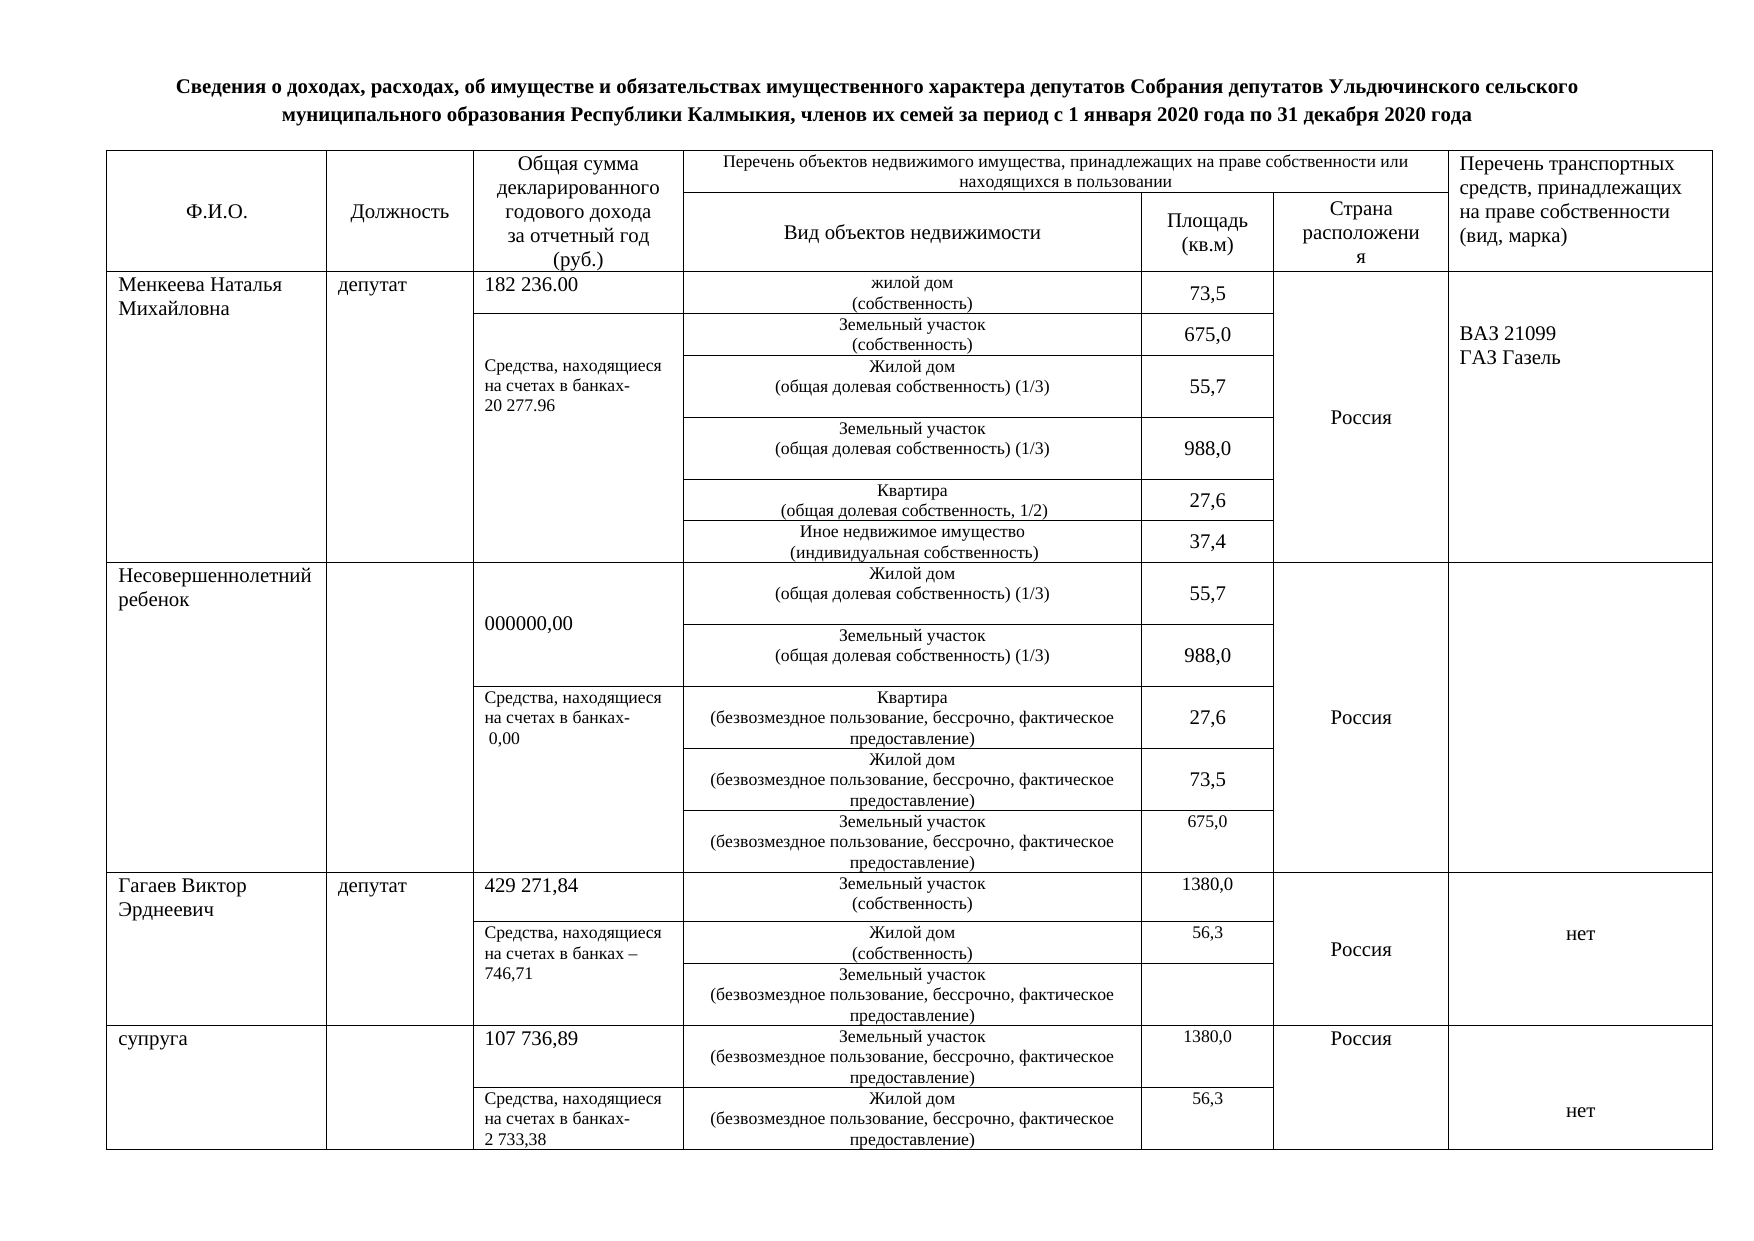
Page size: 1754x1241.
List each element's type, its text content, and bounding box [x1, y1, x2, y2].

table_cell Земельный участок (безвозмездное пользование, бессрочно, фактическое предоставление) [684, 811, 1141, 872]
table_cell 988,0 [1142, 625, 1273, 686]
table_cell [327, 563, 473, 872]
table_cell депутат [327, 873, 473, 1025]
table_header Перечень объектов недвижимого имущества, принадлежащих на праве собственности или находящихся в пользовании [684, 151, 1448, 192]
table_cell Иное недвижимое имущество (индивидуальная собственность) [684, 521, 1141, 562]
table_cell [1449, 563, 1712, 872]
table_cell Земельный участок (общая долевая собственность) (1/3) [684, 625, 1141, 686]
table_cell 1380,0 [1142, 873, 1273, 921]
table_header Общая сумма декларированного годового дохода за отчетный год (руб.) [474, 151, 683, 271]
table_cell 56,3 [1142, 1088, 1273, 1149]
table_cell Земельный участок (безвозмездное пользование, бессрочно, фактическое предоставление) [684, 964, 1141, 1025]
table_cell 988,0 [1142, 418, 1273, 478]
table_cell Жилой дом (безвозмездное пользование, бессрочно, фактическое предоставление) [684, 1088, 1141, 1149]
table_cell Квартира (общая долевая собственность, 1/2) [684, 480, 1141, 520]
table_cell Площадь (кв.м) [1142, 193, 1273, 271]
table_header Ф.И.О. [107, 151, 326, 271]
table_cell Квартира (безвозмездное пользование, бессрочно, фактическое предоставление) [684, 687, 1141, 748]
table_cell Жилой дом (собственность) [684, 922, 1141, 963]
table_cell Несовершеннолетний ребенок [107, 563, 326, 872]
table_cell Россия [1274, 563, 1448, 872]
table_cell Россия [1274, 873, 1448, 1025]
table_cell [474, 1088, 683, 1149]
table_cell жилой дом (собственность) [684, 272, 1141, 313]
table_cell 37,4 [1142, 521, 1273, 562]
table_cell 55,7 [1142, 356, 1273, 417]
table_cell нет [1449, 873, 1712, 1025]
table_cell Средства, находящиеся на счетах в банках- 0,00 [474, 687, 683, 872]
table_cell Земельный участок (собственность) [684, 314, 1141, 354]
table_cell Россия [1274, 1026, 1448, 1149]
table_cell Гагаев Виктор Эрднеевич [107, 873, 326, 1025]
table_cell 1380,0 [1142, 1026, 1273, 1087]
table_cell 675,0 [1142, 314, 1273, 354]
table_cell Менкеева Наталья Михайловна [107, 272, 326, 562]
table_cell 27,6 [1142, 687, 1273, 748]
table_cell Жилой дом (безвозмездное пользование, бессрочно, фактическое предоставление) [684, 749, 1141, 810]
table_cell ВАЗ 21099 ГАЗ Газель [1449, 272, 1712, 562]
table_cell 107 736,89 [474, 1026, 683, 1087]
table_cell нет [1449, 1026, 1712, 1149]
table_cell 27,6 [1142, 480, 1273, 520]
table_cell 73,5 [1142, 749, 1273, 810]
table_cell [327, 1026, 473, 1149]
table_cell супруга [107, 1026, 326, 1149]
table_cell 000000,00 [474, 563, 683, 686]
text Сведения о доходах, расходах, об имуществе и обязательствах имущественного характера депутатов Собрания депутатов Ульдючинского сельского муниципального образования Республики Калмыкия, членов их семей за период с 1 января 2020 года по 31 декабря 2020 года [118, 74, 1636, 126]
table_cell Вид объектов недвижимости [684, 193, 1141, 271]
table_cell Россия [1274, 272, 1448, 562]
table_cell 73,5 [1142, 272, 1273, 313]
table_cell 182 236.00 [474, 272, 683, 313]
table_cell Жилой дом (общая долевая собственность) (1/3) [684, 356, 1141, 417]
table_cell Земельный участок (общая долевая собственность) (1/3) [684, 418, 1141, 478]
table_cell Средства, находящиеся на счетах в банках- 20 277.96 [474, 314, 683, 562]
table_cell 55,7 [1142, 563, 1273, 624]
table_cell Земельный участок (собственность) [684, 873, 1141, 921]
table_header Должность [327, 151, 473, 271]
table_cell Страна расположения [1274, 193, 1448, 271]
table_cell Средства, находящиеся на счетах в банках – 746,71 [474, 922, 683, 1025]
table_cell 429 271,84 [474, 873, 683, 921]
table_cell 675,0 [1142, 811, 1273, 872]
table_cell [1142, 964, 1273, 1025]
table_cell Жилой дом (общая долевая собственность) (1/3) [684, 563, 1141, 624]
table_cell Земельный участок (безвозмездное пользование, бессрочно, фактическое предоставление) [684, 1026, 1141, 1087]
table_cell 56,3 [1142, 922, 1273, 963]
table_cell депутат [327, 272, 473, 562]
table_header Перечень транспортных средств, принадлежащих на праве собственности (вид, марка) [1449, 151, 1712, 271]
